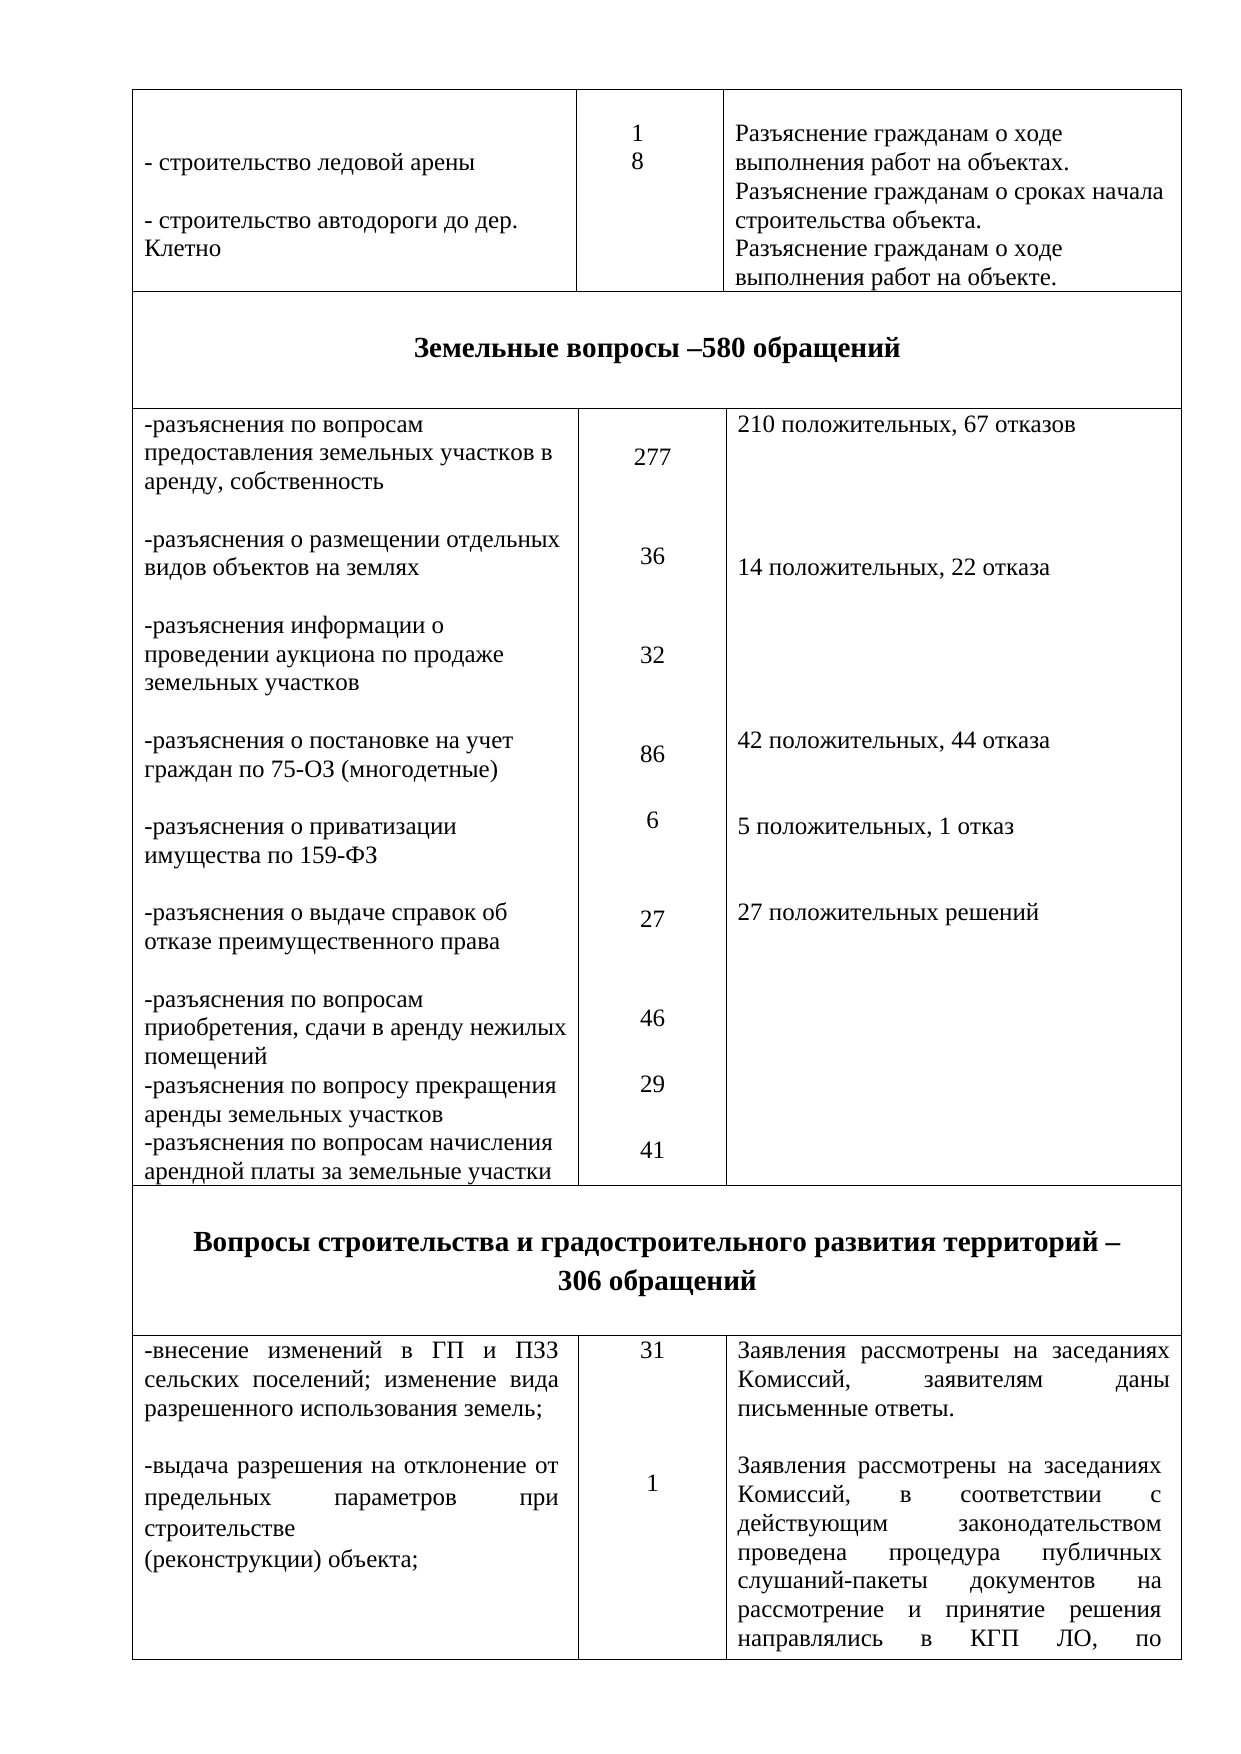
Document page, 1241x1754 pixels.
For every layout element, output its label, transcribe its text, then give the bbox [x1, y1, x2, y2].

table_cell 47 33 3 1 1 8 [577, 90, 723, 291]
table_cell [579, 1336, 726, 1659]
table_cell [724, 90, 1181, 291]
table_cell -разъяснения по вопросам предоставления земельных участков в аренду, собственность -разъяснения о размещении отдельных видов объектов на землях -разъяснения информации о проведении аукциона по продаже земельных участков -разъяснения о постановке на учет граждан по 75-ОЗ (многодетные) -разъяснения о приватизации имущества по 159-ФЗ -разъяснения о выдаче справок об отказе преимущественного права -разъяснения по вопросам приобретения, сдачи в аренду нежилых помещений -разъяснения по вопросу прекращения аренды земельных участков -разъяснения по вопросам начисления арендной платы за земельные участки [133, 409, 578, 1185]
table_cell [133, 1336, 578, 1659]
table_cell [727, 1336, 1181, 1659]
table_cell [133, 90, 576, 291]
table_cell Вопросы строительства и градостроительного развития территорий – 306 обращений [133, 1186, 1181, 1334]
table_cell Земельные вопросы –580 обращений [133, 292, 1181, 408]
table_cell 277 36 32 86 6 27 46 29 41 [579, 409, 726, 1185]
table_cell 210 положительных, 67 отказов 14 положительных, 22 отказа 42 положительных, 44 отказа 5 положительных, 1 отказ 27 положительных решений [727, 409, 1181, 1185]
